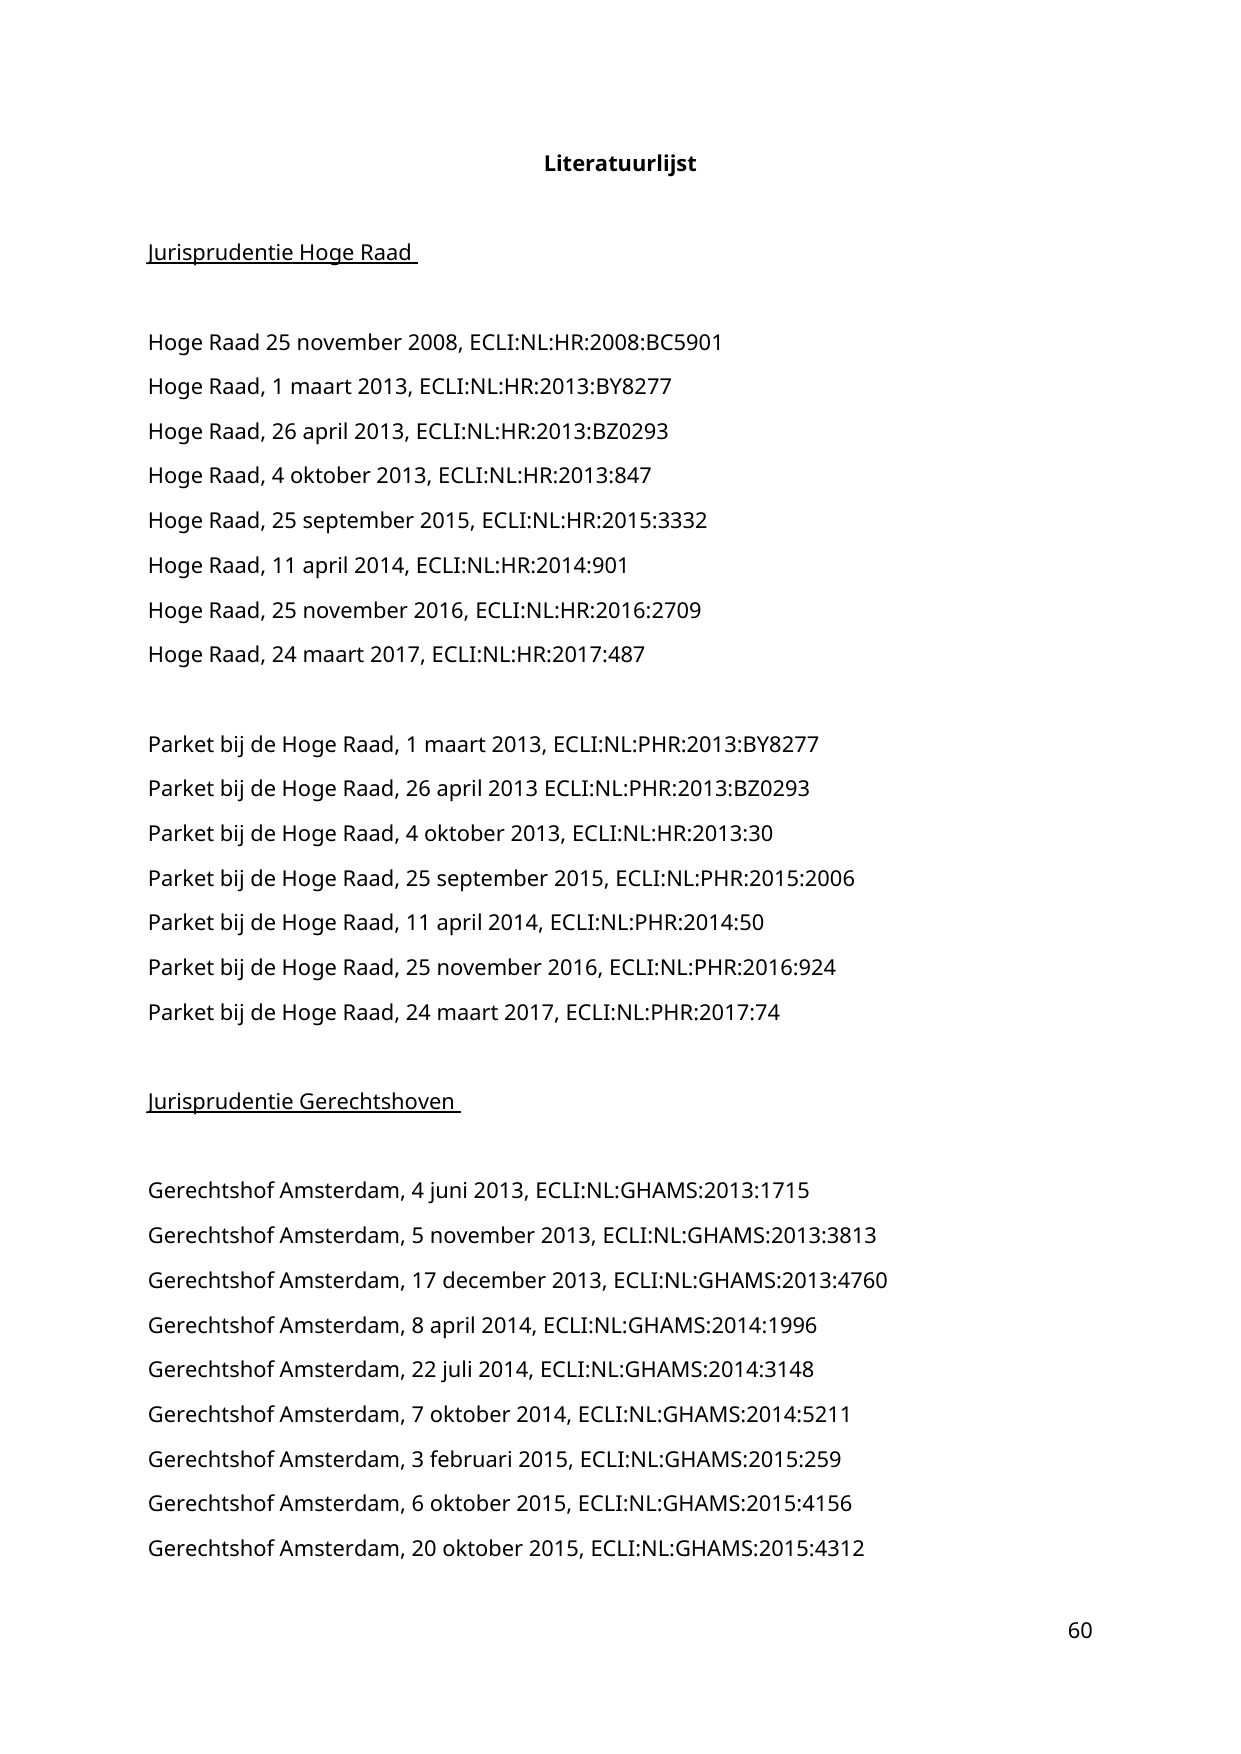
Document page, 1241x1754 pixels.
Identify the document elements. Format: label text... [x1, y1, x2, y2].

text Parket bij de Hoge Raad, 11 april 2014, ECLI:NL:PHR:2014:50 [148, 907, 1092, 937]
text Gerechtshof Amsterdam, 4 juni 2013, ECLI:NL:GHAMS:2013:1715 [148, 1176, 1092, 1205]
text Hoge Raad, 4 oktober 2013, ECLI:NL:HR:2013:847 [148, 461, 1092, 490]
text Parket bij de Hoge Raad, 1 maart 2013, ECLI:NL:PHR:2013:BY8277 [148, 729, 1092, 758]
text Jurisprudentie Gerechtshoven [148, 1086, 1092, 1116]
text Gerechtshof Amsterdam, 22 juli 2014, ECLI:NL:GHAMS:2014:3148 [148, 1354, 1092, 1384]
text Parket bij de Hoge Raad, 26 april 2013 ECLI:NL:PHR:2013:BZ0293 [148, 773, 1092, 803]
text Hoge Raad, 25 november 2016, ECLI:NL:HR:2016:2709 [148, 594, 1092, 624]
text Gerechtshof Amsterdam, 17 december 2013, ECLI:NL:GHAMS:2013:4760 [148, 1265, 1092, 1295]
text Gerechtshof Amsterdam, 7 oktober 2014, ECLI:NL:GHAMS:2014:5211 [148, 1399, 1092, 1429]
text Hoge Raad, 26 april 2013, ECLI:NL:HR:2013:BZ0293 [148, 416, 1092, 446]
text Hoge Raad, 25 september 2015, ECLI:NL:HR:2015:3332 [148, 505, 1092, 535]
text Gerechtshof Amsterdam, 5 november 2013, ECLI:NL:GHAMS:2013:3813 [148, 1220, 1092, 1250]
text Gerechtshof Amsterdam, 3 februari 2015, ECLI:NL:GHAMS:2015:259 [148, 1444, 1092, 1473]
text Parket bij de Hoge Raad, 25 november 2016, ECLI:NL:PHR:2016:924 [148, 952, 1092, 982]
text Parket bij de Hoge Raad, 25 september 2015, ECLI:NL:PHR:2015:2006 [148, 863, 1092, 892]
text Gerechtshof Amsterdam, 20 oktober 2015, ECLI:NL:GHAMS:2015:4312 [148, 1533, 1092, 1563]
text Gerechtshof Amsterdam, 8 april 2014, ECLI:NL:GHAMS:2014:1996 [148, 1309, 1092, 1339]
text Literatuurlijst [148, 148, 1092, 177]
text Parket bij de Hoge Raad, 4 oktober 2013, ECLI:NL:HR:2013:30 [148, 818, 1092, 848]
text Hoge Raad, 11 april 2014, ECLI:NL:HR:2014:901 [148, 550, 1092, 580]
text Hoge Raad, 24 maart 2017, ECLI:NL:HR:2017:487 [148, 639, 1092, 669]
text Parket bij de Hoge Raad, 24 maart 2017, ECLI:NL:PHR:2017:74 [148, 997, 1092, 1027]
text Hoge Raad, 1 maart 2013, ECLI:NL:HR:2013:BY8277 [148, 371, 1092, 401]
text Jurisprudentie Hoge Raad [148, 237, 1092, 267]
text Hoge Raad 25 november 2008, ECLI:NL:HR:2008:BC5901 [148, 326, 1092, 356]
text Gerechtshof Amsterdam, 6 oktober 2015, ECLI:NL:GHAMS:2015:4156 [148, 1488, 1092, 1518]
